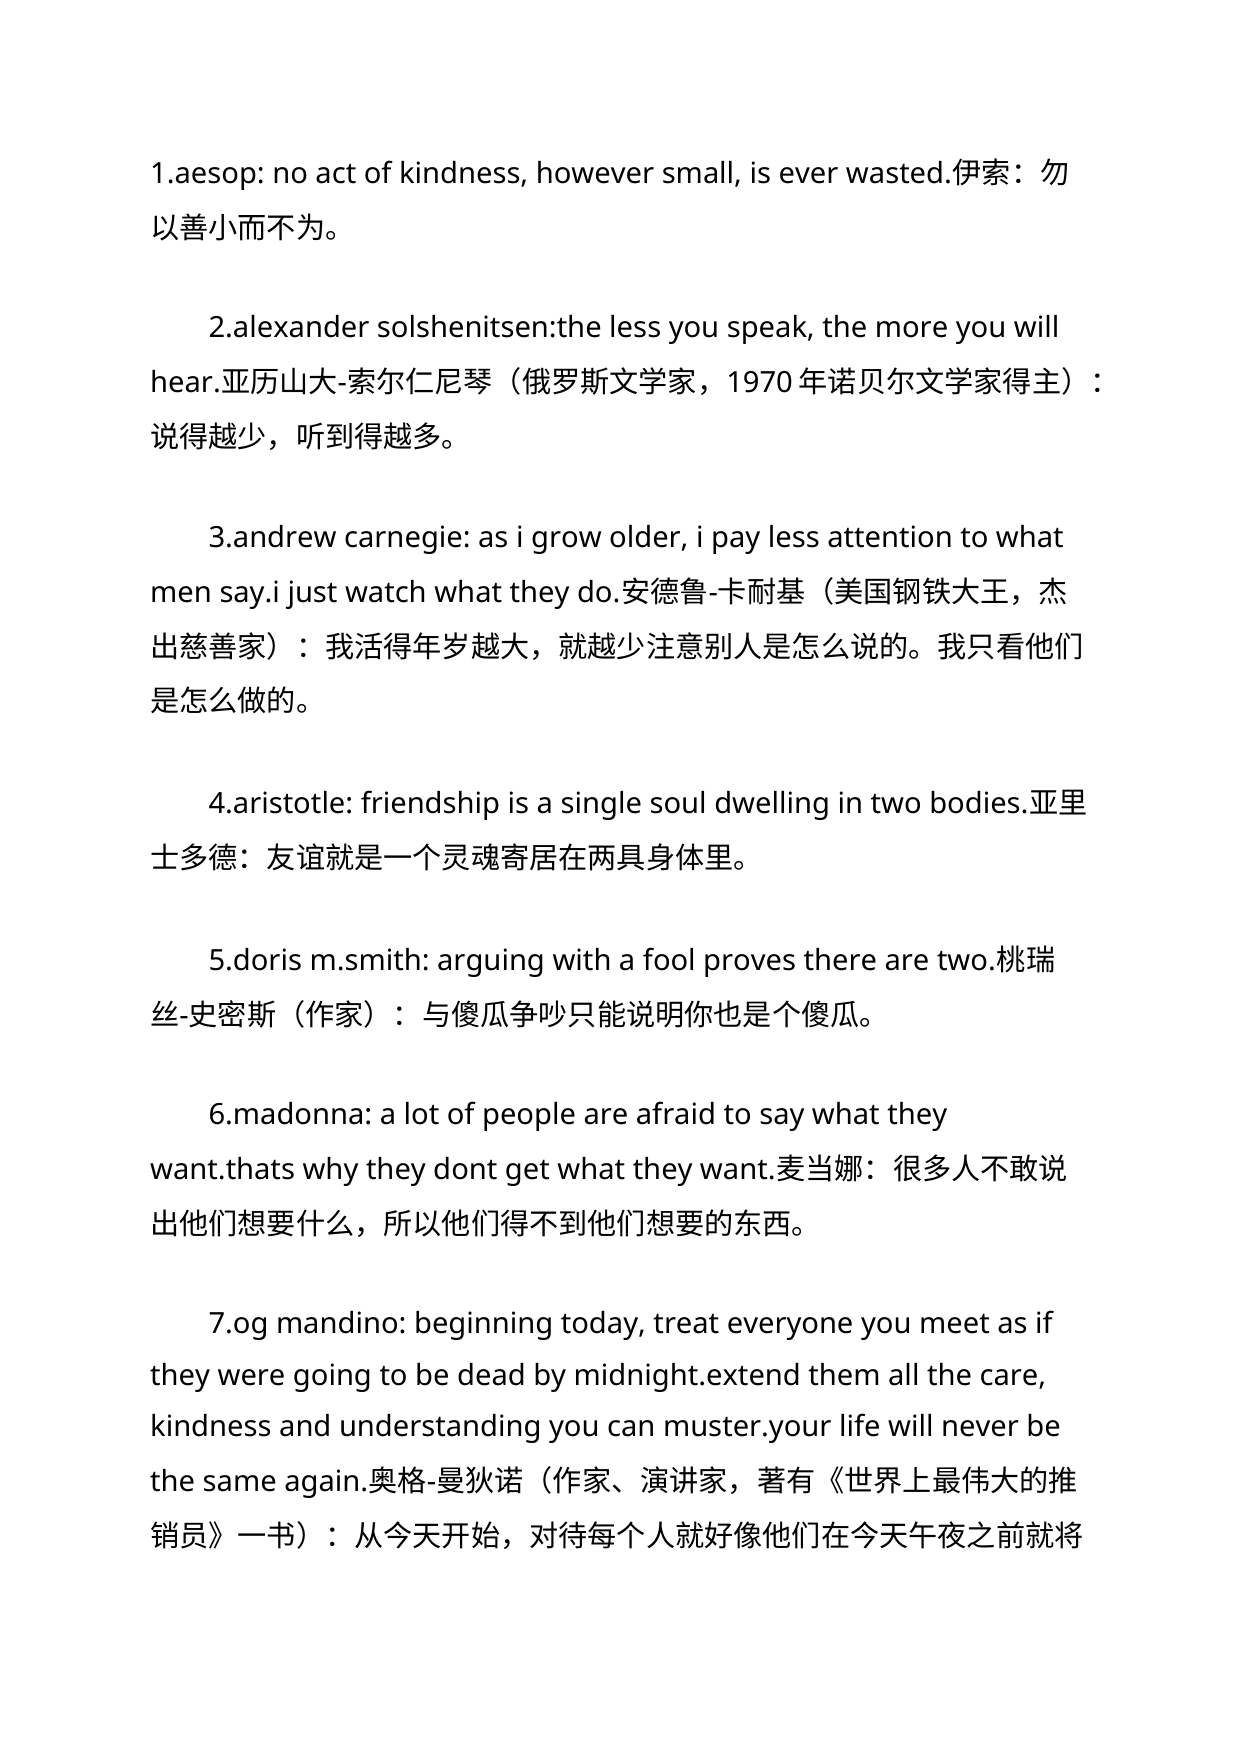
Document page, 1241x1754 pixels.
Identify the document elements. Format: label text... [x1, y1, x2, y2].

text 2.alexander solshenitsen:the less you speak, the more you will hear.亚历山大-索尔仁尼琴（俄罗斯文学家，1970年诺贝尔文学家得主）：说得越少，听到得越多。 [150, 307, 1090, 456]
text 3.andrew carnegie: as i grow older, i pay less attention to what men say.i just watch what they do.安德鲁-卡耐基（美国钢铁大王，杰出慈善家）：我活得年岁越大，就越少注意别人是怎么说的。我只看他们是怎么做的。 [150, 516, 1090, 720]
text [150, 1303, 1090, 1555]
text 4.aristotle: friendship is a single soul dwelling in two bodies.亚里士多德：友谊就是一个灵魂寄居在两具身体里。 [150, 780, 1090, 877]
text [150, 150, 1090, 247]
text 6.madonna: a lot of people are afraid to say what they want.thats why they dont get what they want.麦当娜：很多人不敢说出他们想要什么，所以他们得不到他们想要的东西。 [150, 1093, 1090, 1243]
text 5.doris m.smith: arguing with a fool proves there are two.桃瑞丝-史密斯（作家）：与傻瓜争吵只能说明你也是个傻瓜。 [150, 937, 1090, 1034]
